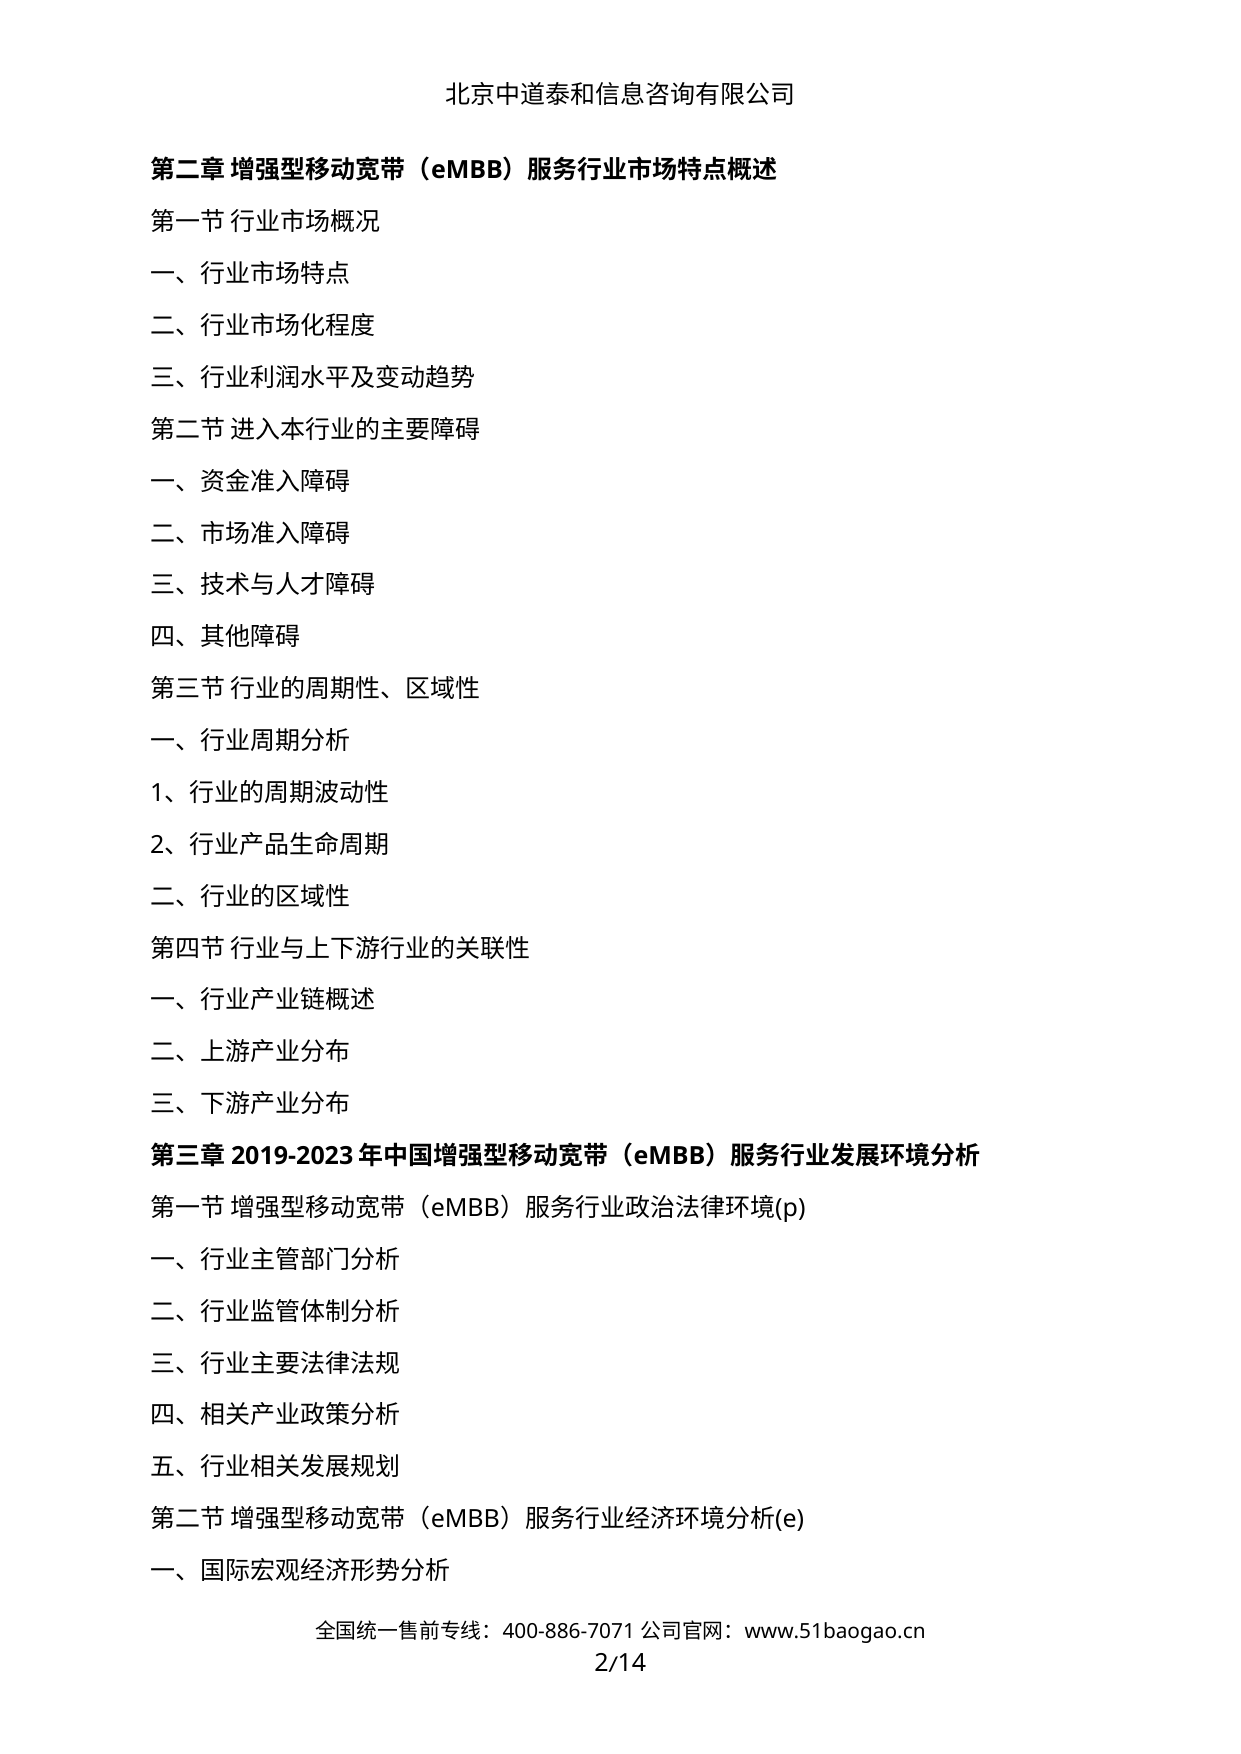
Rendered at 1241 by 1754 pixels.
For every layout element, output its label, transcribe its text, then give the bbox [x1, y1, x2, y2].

text 四、相关产业政策分析 [150, 1395, 1090, 1431]
text 一、行业主管部门分析 [150, 1239, 1090, 1276]
text 2、行业产品生命周期 [150, 824, 1090, 861]
text 二、行业市场化程度 [150, 306, 1090, 342]
text 二、市场准入障碍 [150, 513, 1090, 549]
text 三、行业利润水平及变动趋势 [150, 357, 1090, 394]
text 三、下游产业分布 [150, 1084, 1090, 1120]
text 第四节 行业与上下游行业的关联性 [150, 928, 1090, 964]
text 三、行业主要法律法规 [150, 1343, 1090, 1379]
text 第一节 增强型移动宽带（eMBB）服务行业政治法律环境(p) [150, 1187, 1090, 1224]
text 一、资金准入障碍 [150, 461, 1090, 497]
text 一、行业市场特点 [150, 254, 1090, 290]
text 一、行业产业链概述 [150, 980, 1090, 1016]
text 四、其他障碍 [150, 617, 1090, 653]
text 1、行业的周期波动性 [150, 772, 1090, 809]
text 一、行业周期分析 [150, 721, 1090, 757]
text 三、技术与人才障碍 [150, 565, 1090, 601]
text 第三章 2019-2023年中国增强型移动宽带（eMBB）服务行业发展环境分析 [150, 1136, 1090, 1172]
text 第二节 增强型移动宽带（eMBB）服务行业经济环境分析(e) [150, 1499, 1090, 1535]
text 第三节 行业的周期性、区域性 [150, 669, 1090, 705]
text 第一节 行业市场概况 [150, 202, 1090, 238]
text 一、国际宏观经济形势分析 [150, 1551, 1090, 1587]
text 第二节 进入本行业的主要障碍 [150, 409, 1090, 446]
text 第二章 增强型移动宽带（eMBB）服务行业市场特点概述 [150, 150, 1090, 186]
text 二、行业监管体制分析 [150, 1291, 1090, 1327]
text 二、行业的区域性 [150, 876, 1090, 912]
text 二、上游产业分布 [150, 1032, 1090, 1068]
text 五、行业相关发展规划 [150, 1447, 1090, 1483]
